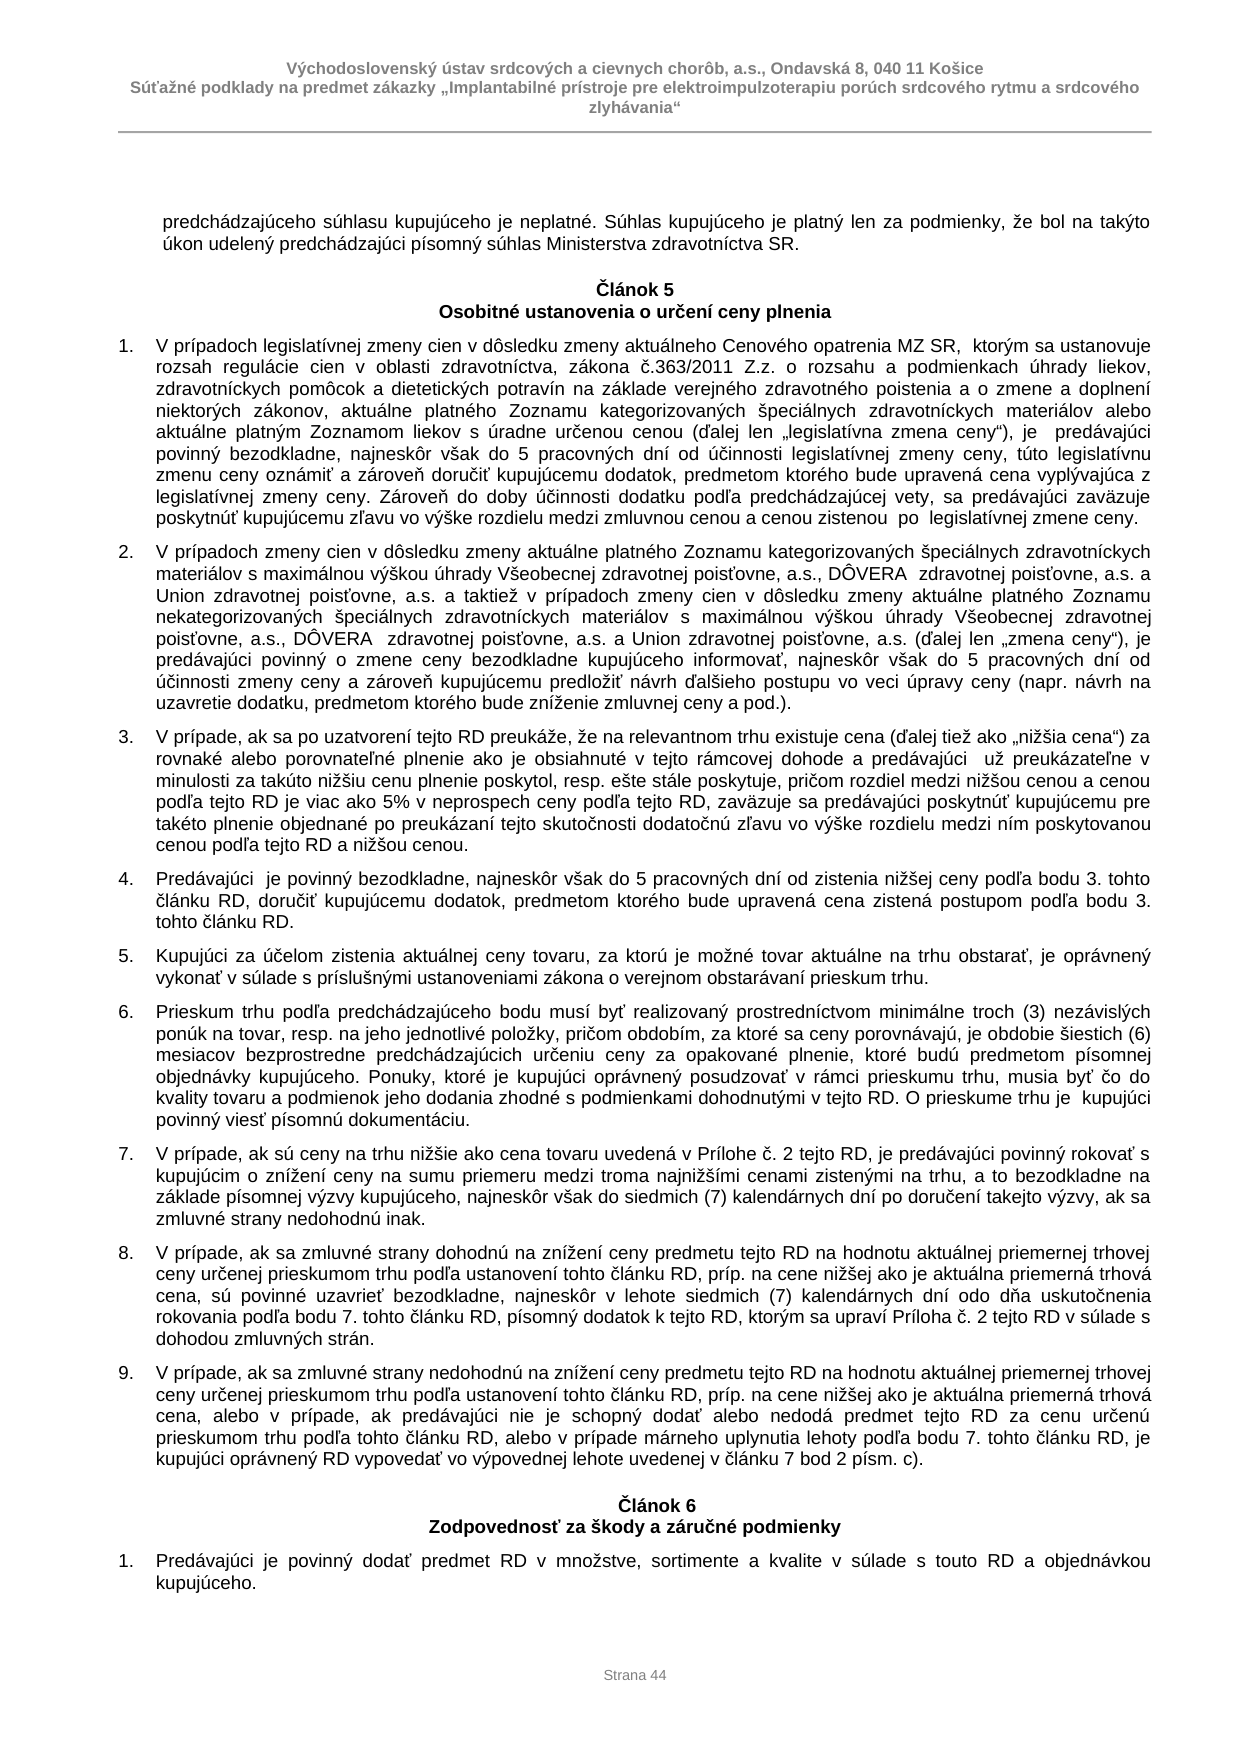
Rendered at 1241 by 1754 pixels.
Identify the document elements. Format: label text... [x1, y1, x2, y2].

text Článok 5 [118, 279, 1152, 301]
list Kupujúci za účelom zistenia aktuálnej ceny tovaru, za ktorú je možné tovar aktuálne na trhu obstarať, je oprávnený vykonať v súlade s príslušnými ustanoveniami zákona o verejnom obstarávaní prieskum trhu. [118, 945, 1152, 988]
text Osobitné ustanovenia o určení ceny plnenia [118, 301, 1152, 322]
list V prípadoch legislatívnej zmeny cien v dôsledku zmeny aktuálneho Cenového opatrenia MZ SR, ktorým sa ustanovuje rozsah regulácie cien v oblasti zdravotníctva, zákona č.363/2011 Z.z. o rozsahu a podmienkach úhrady liekov, zdravotníckych pomôcok a dietetických potravín na základe verejného zdravotného poistenia a o zmene a doplnení niektorých zákonov, aktuálne platného Zoznamu kategorizovaných špeciálnych zdravotníckych materiálov alebo aktuálne platným Zoznamom liekov s úradne určenou cenou (ďalej len „legislatívna zmena ceny“), je predávajúci povinný bezodkladne, najneskôr však do 5 pracovných dní od účinnosti legislatívnej zmeny ceny, túto legislatívnu zmenu ceny oznámiť a zároveň doručiť kupujúcemu dodatok, predmetom ktorého bude upravená cena vyplývajúca z legislatívnej zmeny ceny. Zároveň do doby účinnosti dodatku podľa predchádzajúcej vety, sa predávajúci zaväzuje poskytnúť kupujúcemu zľavu vo výške rozdielu medzi zmluvnou cenou a cenou zistenou po legislatívnej zmene ceny. [118, 335, 1152, 529]
list V prípade, ak sa zmluvné strany dohodnú na znížení ceny predmetu tejto RD na hodnotu aktuálnej priemernej trhovej ceny určenej prieskumom trhu podľa ustanovení tohto článku RD, príp. na cene nižšej ako je aktuálna priemerná trhová cena, sú povinné uzavrieť bezodkladne, najneskôr v lehote siedmich (7) kalendárnych dní odo dňa uskutočnenia rokovania podľa bodu 7. tohto článku RD, písomný dodatok k tejto RD, ktorým sa upraví Príloha č. 2 tejto RD v súlade s dohodou zmluvných strán. [118, 1242, 1152, 1349]
text Článok 6 [162, 1495, 1152, 1516]
text Zodpovednosť za škody a záručné podmienky [118, 1516, 1152, 1538]
list Predávajúci je povinný bezodkladne, najneskôr však do 5 pracovných dní od zistenia nižšej ceny podľa bodu 3. tohto článku RD, doručiť kupujúcemu dodatok, predmetom ktorého bude upravená cena zistená postupom podľa bodu 3. tohto článku RD. [118, 868, 1152, 933]
list V prípade, ak sa po uzatvorení tejto RD preukáže, že na relevantnom trhu existuje cena (ďalej tiež ako „nižšia cena“) za rovnaké alebo porovnateľné plnenie ako je obsiahnuté v tejto rámcovej dohode a predávajúci už preukázateľne v minulosti za takúto nižšiu cenu plnenie poskytol, resp. ešte stále poskytuje, pričom rozdiel medzi nižšou cenou a cenou podľa tejto RD je viac ako 5% v neprospech ceny podľa tejto RD, zaväzuje sa predávajúci poskytnúť kupujúcemu pre takéto plnenie objednané po preukázaní tejto skutočnosti dodatočnú zľavu vo výške rozdielu medzi ním poskytovanou cenou podľa tejto RD a nižšou cenou. [118, 726, 1152, 856]
list V prípade, ak sú ceny na trhu nižšie ako cena tovaru uvedená v Prílohe č. 2 tejto RD, je predávajúci povinný rokovať s kupujúcim o znížení ceny na sumu priemeru medzi troma najnižšími cenami zistenými na trhu, a to bezodkladne na základe písomnej výzvy kupujúceho, najneskôr však do siedmich (7) kalendárnych dní po doručení takejto výzvy, ak sa zmluvné strany nedohodnú inak. [118, 1143, 1152, 1229]
list V prípadoch zmeny cien v dôsledku zmeny aktuálne platného Zoznamu kategorizovaných špeciálnych zdravotníckych materiálov s maximálnou výškou úhrady Všeobecnej zdravotnej poisťovne, a.s., DÔVERA zdravotnej poisťovne, a.s. a Union zdravotnej poisťovne, a.s. a taktiež v prípadoch zmeny cien v dôsledku zmeny aktuálne platného Zoznamu nekategorizovaných špeciálnych zdravotníckych materiálov s maximálnou výškou úhrady Všeobecnej zdravotnej poisťovne, a.s., DÔVERA zdravotnej poisťovne, a.s. a Union zdravotnej poisťovne, a.s. (ďalej len „zmena ceny“), je predávajúci povinný o zmene ceny bezodkladne kupujúceho informovať, najneskôr však do 5 pracovných dní od účinnosti zmeny ceny a zároveň kupujúcemu predložiť návrh ďalšieho postupu vo veci úpravy ceny (napr. návrh na uzavretie dodatku, predmetom ktorého bude zníženie zmluvnej ceny a pod.). [118, 541, 1152, 714]
list Predávajúci je povinný dodať predmet RD v množstve, sortimente a kvalite v súlade s touto RD a objednávkou kupujúceho. [118, 1550, 1152, 1593]
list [118, 211, 1152, 254]
list Prieskum trhu podľa predchádzajúceho bodu musí byť realizovaný prostredníctvom minimálne troch (3) nezávislých ponúk na tovar, resp. na jeho jednotlivé položky, pričom obdobím, za ktoré sa ceny porovnávajú, je obdobie šiestich (6) mesiacov bezprostredne predchádzajúcich určeniu ceny za opakované plnenie, ktoré budú predmetom písomnej objednávky kupujúceho. Ponuky, ktoré je kupujúci oprávnený posudzovať v rámci prieskumu trhu, musia byť čo do kvality tovaru a podmienok jeho dodania zhodné s podmienkami dohodnutými v tejto RD. O prieskume trhu je kupujúci povinný viesť písomnú dokumentáciu. [118, 1001, 1152, 1130]
list V prípade, ak sa zmluvné strany nedohodnú na znížení ceny predmetu tejto RD na hodnotu aktuálnej priemernej trhovej ceny určenej prieskumom trhu podľa ustanovení tohto článku RD, príp. na cene nižšej ako je aktuálna priemerná trhová cena, alebo v prípade, ak predávajúci nie je schopný dodať alebo nedodá predmet tejto RD za cenu určenú prieskumom trhu podľa tohto článku RD, alebo v prípade márneho uplynutia lehoty podľa bodu 7. tohto článku RD, je kupujúci oprávnený RD vypovedať vo výpovednej lehote uvedenej v článku 7 bod 2 písm. c). [118, 1362, 1152, 1470]
